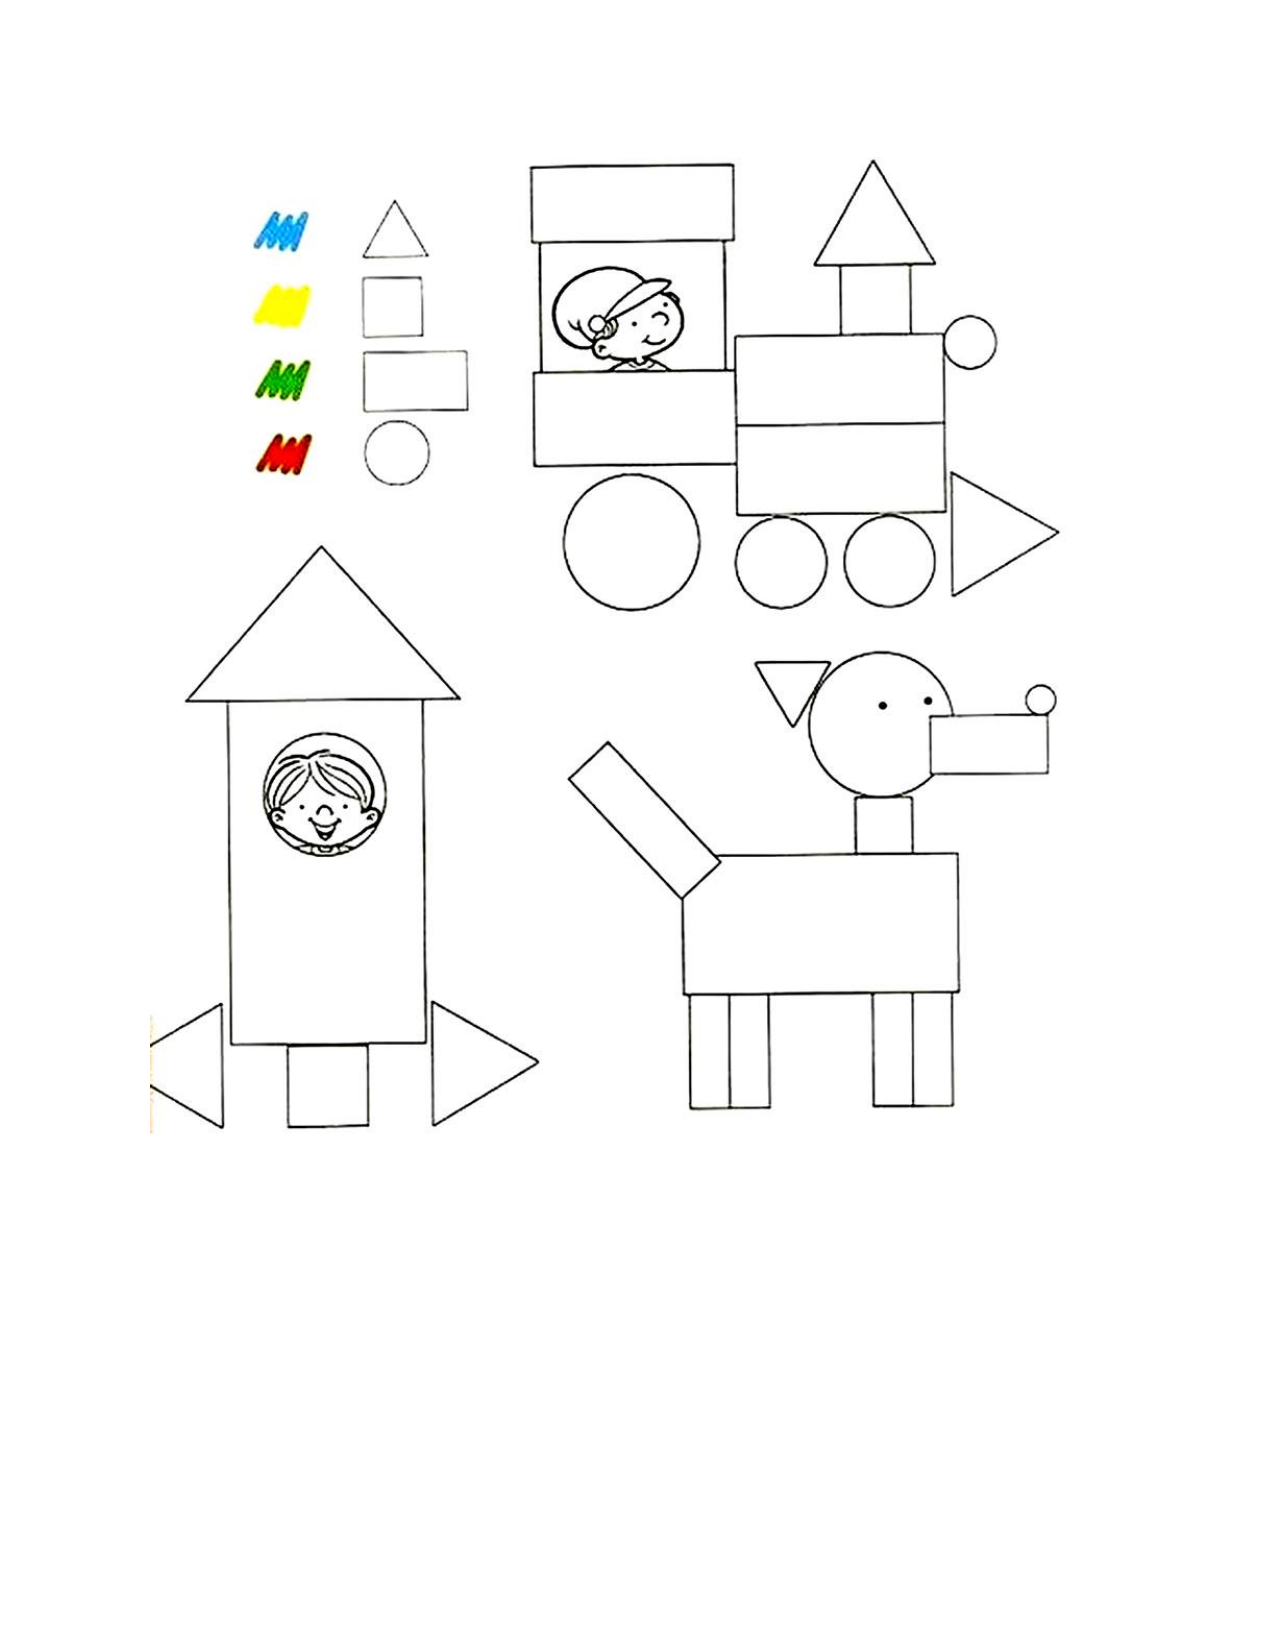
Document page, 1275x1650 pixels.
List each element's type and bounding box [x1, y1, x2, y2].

picture [150, 150, 1082, 1150]
